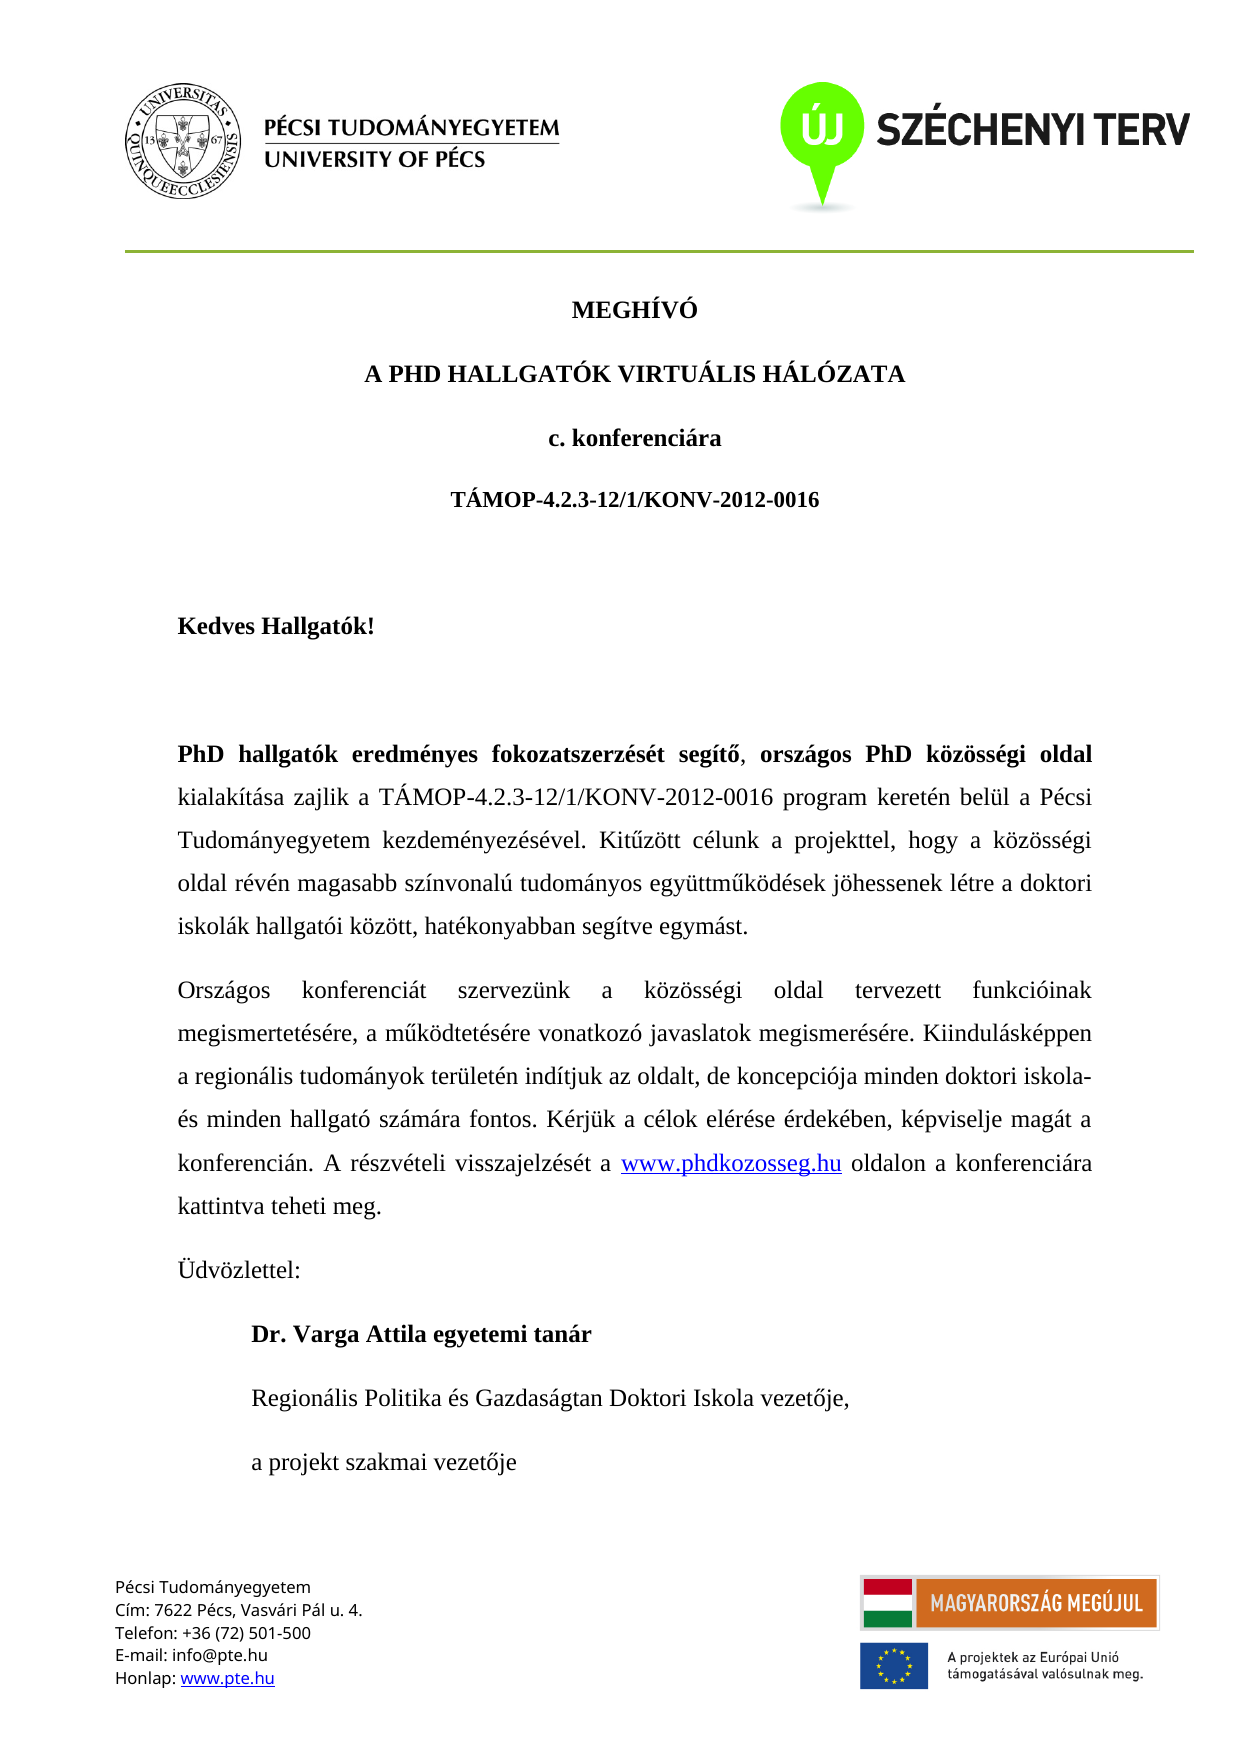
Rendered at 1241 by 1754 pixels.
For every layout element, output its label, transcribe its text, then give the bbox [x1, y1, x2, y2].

picture [125, 83, 560, 199]
text MEGHÍVÓ [177, 295, 1092, 323]
text A PHD HALLGATÓK VIRTUÁLIS HÁLÓZATA [177, 359, 1092, 387]
text Kedves Hallgatók! [177, 611, 1092, 639]
picture [773, 82, 1190, 215]
text TÁMOP-4.2.3-12/1/KONV-2012-0016 [177, 487, 1092, 513]
picture [821, 1549, 1203, 1708]
text c. konferenciára [177, 423, 1092, 451]
text Üdvözlettel: [177, 1255, 1092, 1283]
text PhD hallgatók eredményes fokozatszerzését segítő, országos PhD közösségi oldal kialakítása zajlik a TÁMOP-4.2.3-12/1/KONV-2012-0016 program keretén belül a Pécsi Tudományegyetem kezdeményezésével. Kitűzött célunk a projekttel, hogy a közösségi oldal révén magasabb színvonalú tudományos együttműködések jöhessenek létre a doktori iskolák hallgatói között, hatékonyabban segítve egymást. [177, 739, 1092, 940]
text a projekt szakmai vezetője [177, 1447, 1092, 1475]
text Országos konferenciát szervezünk a közösségi oldal tervezett funkcióinak megismertetésére, a működtetésére vonatkozó javaslatok megismerésére. Kiindulásképpen a regionális tudományok területén indítjuk az oldalt, de koncepciója minden doktori iskola- és minden hallgató számára fontos. Kérjük a célok elérése érdekében, képviselje magát a konferencián. A részvételi visszajelzését a www.phdkozosseg.hu oldalon a konferenciára kattintva teheti meg. [177, 975, 1092, 1219]
text Dr. Varga Attila egyetemi tanár [177, 1319, 1092, 1347]
text Regionális Politika és Gazdaságtan Doktori Iskola vezetője, [177, 1383, 1092, 1411]
